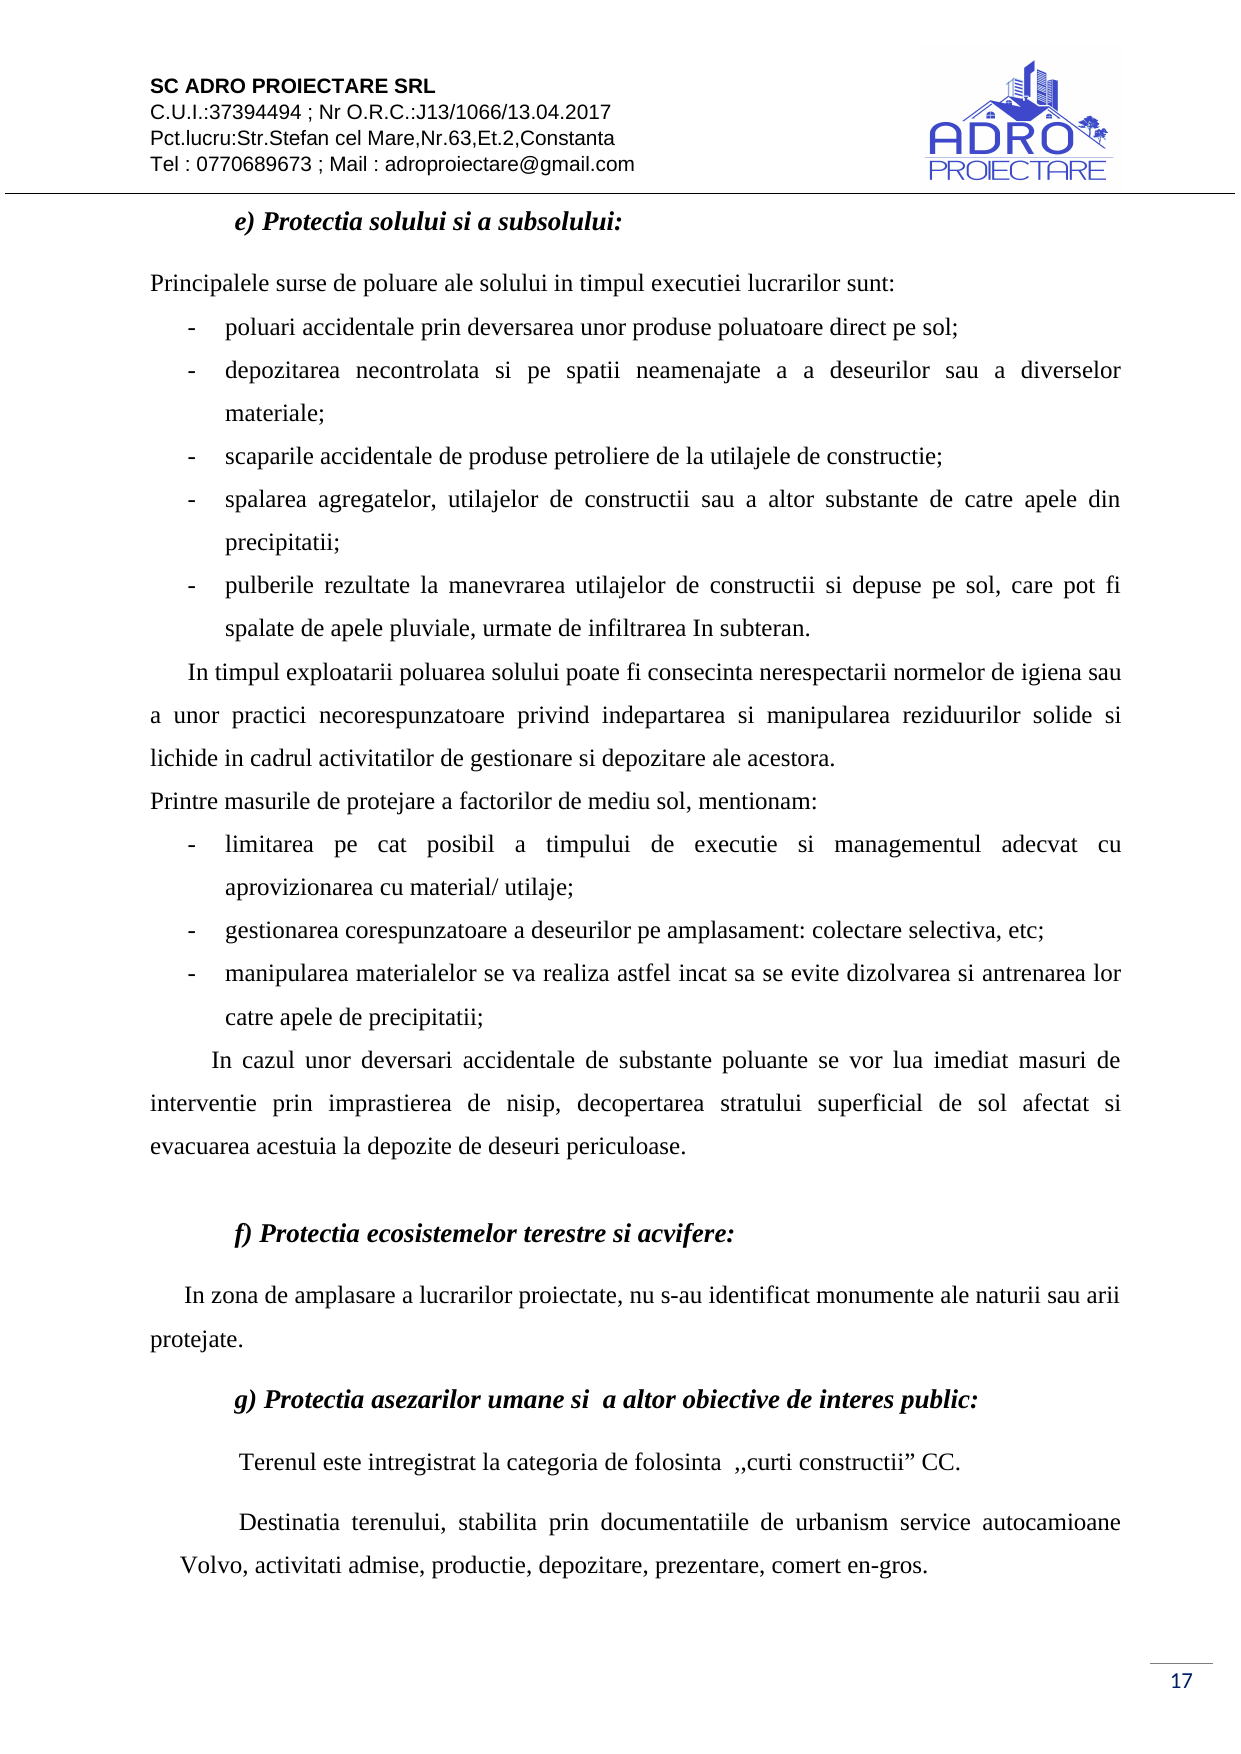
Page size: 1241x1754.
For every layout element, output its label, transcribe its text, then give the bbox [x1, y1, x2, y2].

text In cazul unor deversari accidentale de substante poluante se vor lua imediat masuri de interventie prin imprastierea de nisip, decopertarea stratului superficial de sol afectat si evacuarea acestuia la depozite de deseuri periculoase. [150, 1045, 1122, 1160]
list g) Protectia asezarilor umane si a altor obiective de interes public: [234, 1383, 1122, 1415]
list spalarea agregatelor, utilajelor de constructii sau a altor substante de catre apele din precipitatii; [187, 484, 1122, 556]
text In zona de amplasare a lucrarilor proiectate, nu s-au identificat monumente ale naturii sau arii protejate. [150, 1281, 1122, 1352]
text In timpul exploatarii poluarea solului poate fi consecinta nerespectarii normelor de igiena sau a unor practici necorespunzatoare privind indepartarea si manipularea reziduurilor solide si lichide in cadrul activitatilor de gestionare si depozitare ale acestora. [150, 657, 1122, 772]
text Principalele surse de poluare ale solului in timpul executiei lucrarilor sunt: [150, 268, 1122, 297]
text Destinatia terenului, stabilita prin documentatiile de urbanism service autocamioane Volvo, activitati admise, productie, depozitare, prezentare, comert en-gros. [179, 1507, 1122, 1578]
list depozitarea necontrolata si pe spatii neamenajate a a deseurilor sau a diverselor materiale; [187, 355, 1122, 427]
list f) Protectia ecosistemelor terestre si acvifere: [234, 1217, 1122, 1248]
list e) Protectia solului si a subsolului: [234, 205, 1122, 236]
list limitarea pe cat posibil a timpului de executie si managementul adecvat cu aprovizionarea cu material/ utilaje; [187, 829, 1122, 901]
list scaparile accidentale de produse petroliere de la utilajele de constructie; [187, 441, 1122, 470]
text Printre masurile de protejare a factorilor de mediu sol, mentionam: [150, 786, 1122, 815]
picture [918, 44, 1124, 193]
list pulberile rezultate la manevrarea utilajelor de constructii si depuse pe sol, care pot fi spalate de apele pluviale, urmate de infiltrarea In subteran. [187, 570, 1122, 642]
list manipularea materialelor se va realiza astfel incat sa se evite dizolvarea si antrenarea lor catre apele de precipitatii; [187, 958, 1122, 1030]
list gestionarea corespunzatoare a deseurilor pe amplasament: colectare selectiva, etc; [187, 915, 1122, 944]
text Terenul este intregistrat la categoria de folosinta ,,curti constructii” CC. [179, 1447, 1122, 1476]
list poluari accidentale prin deversarea unor produse poluatoare direct pe sol; [187, 312, 1122, 340]
